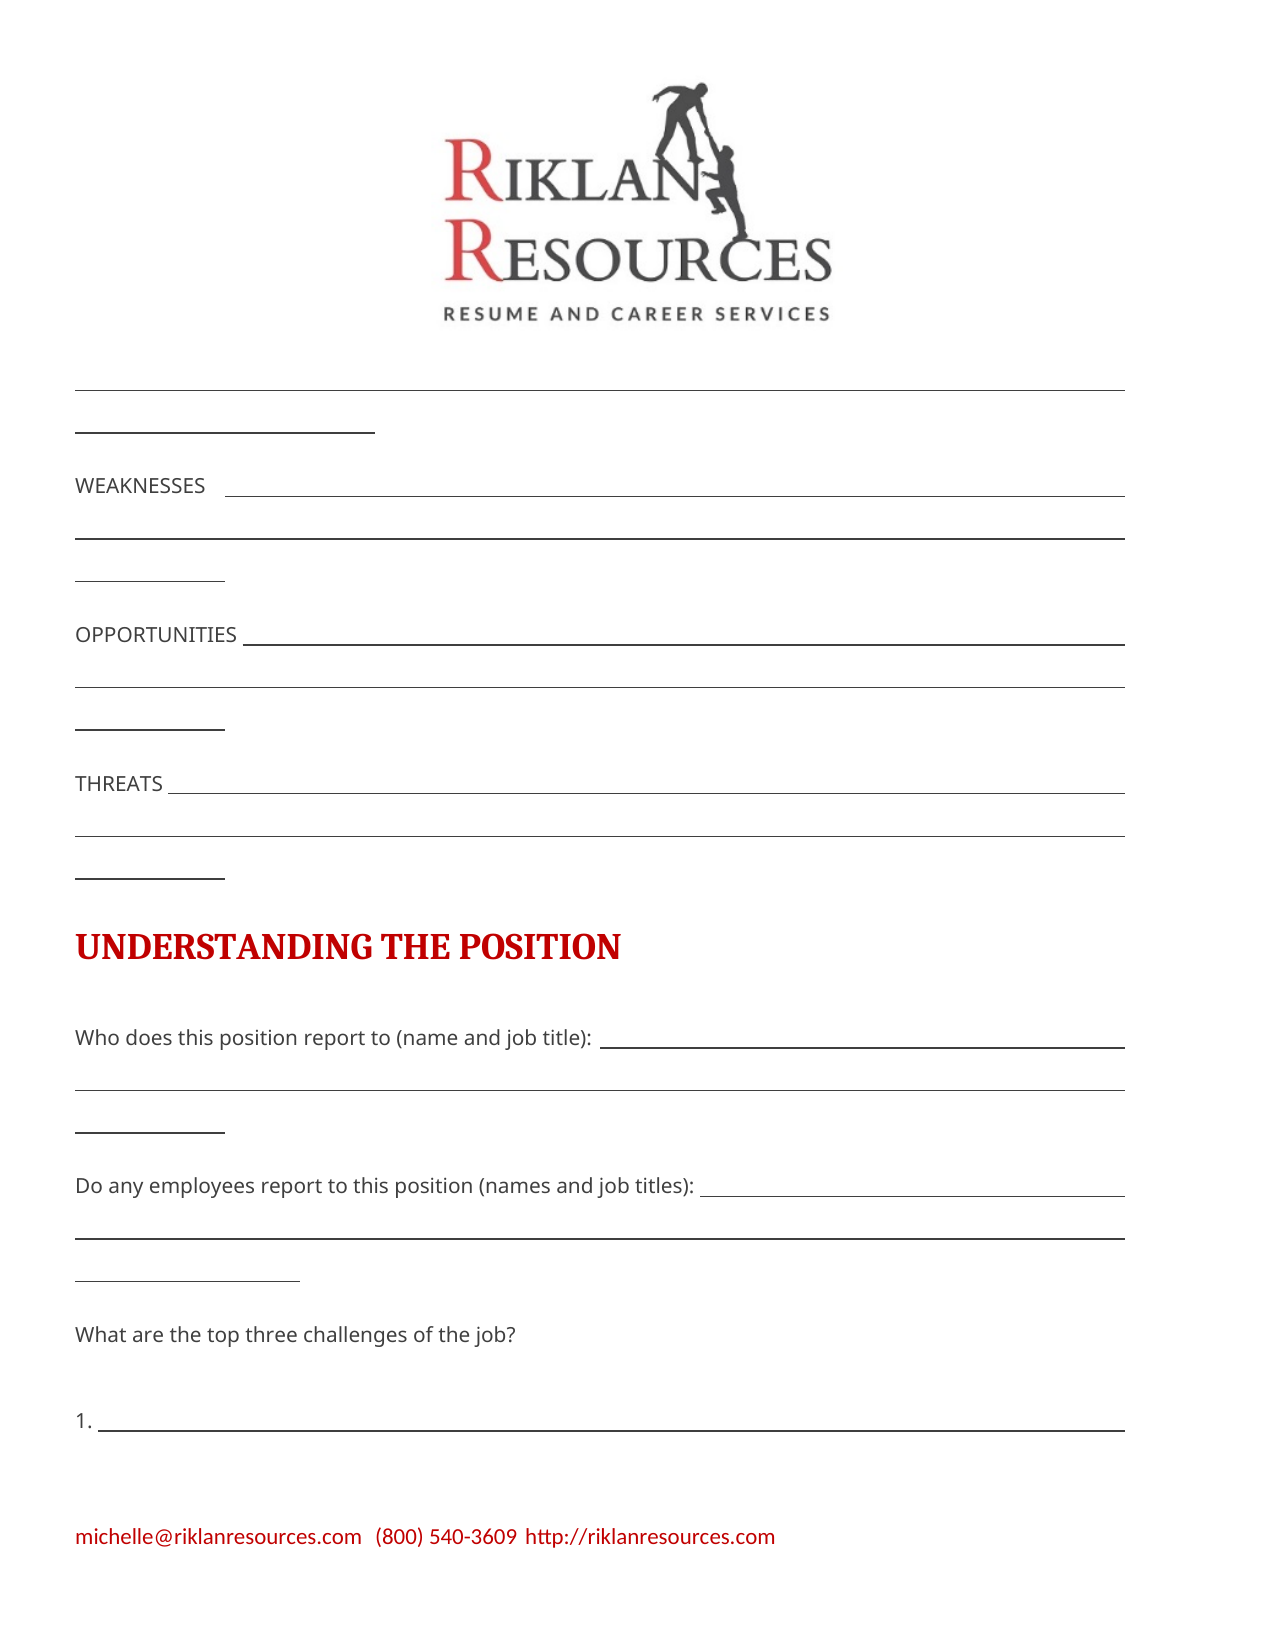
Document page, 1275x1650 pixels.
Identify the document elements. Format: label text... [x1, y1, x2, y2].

text 1. [75, 1406, 1200, 1434]
subtitle UNDERSTANDING THE POSITION [75, 926, 1200, 969]
text STRENGTHS (compared to the competitor, what is the prospective employer’s greatest strengths in the market) [75, 366, 1200, 437]
text OPPORTUNITIES [75, 620, 1200, 734]
picture [431, 75, 844, 338]
text What are the top three challenges of the job? [75, 1320, 1200, 1381]
text WEAKNESSES [75, 472, 1200, 585]
text THREATS [75, 769, 1200, 882]
text Do any employees report to this position (names and job titles): [75, 1172, 1200, 1285]
text Who does this position report to (name and job title): [75, 1023, 1200, 1137]
